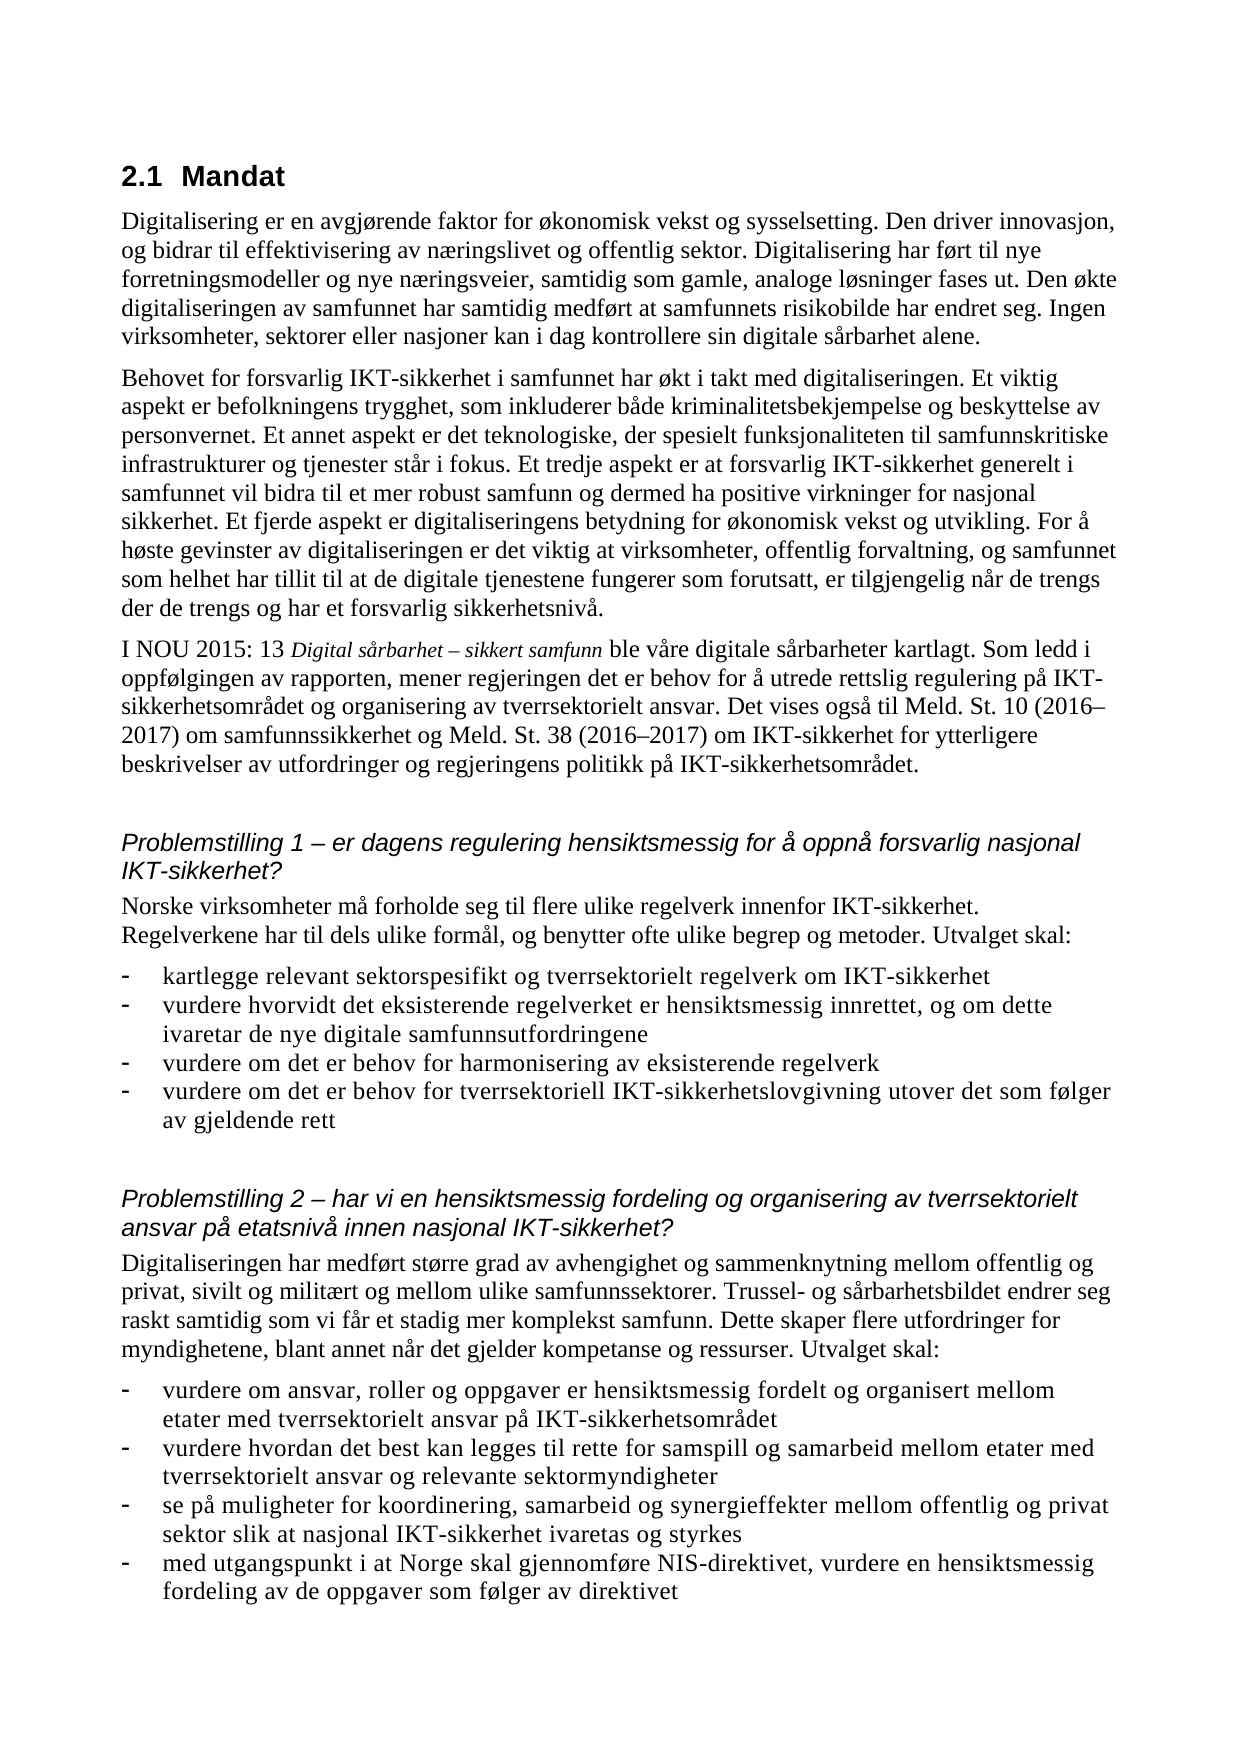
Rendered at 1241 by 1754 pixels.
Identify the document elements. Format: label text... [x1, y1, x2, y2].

text Digitaliseringen har medført større grad av avhengighet og sammenknytning mellom offentlig og privat, sivilt og militært og mellom ulike samfunnssektorer. Trussel- og sårbarhetsbildet endrer seg raskt samtidig som vi får et stadig mer komplekst samfunn. Dette skaper flere utfordringer for myndighetene, blant annet når det gjelder kompetanse og ressurser. Utvalget skal: [121, 1248, 1119, 1363]
text I NOU 2015: 13 Digital sårbarhet – sikkert samfunn ble våre digitale sårbarheter kartlagt. Som ledd i oppfølgingen av rapporten, mener regjeringen det er behov for å utrede rettslig regulering på IKT-sikkerhetsområdet og organisering av tverrsektorielt ansvar. Det vises også til Meld. St. 10 (2016–2017) om samfunnssikkerhet og Meld. St. 38 (2016–2017) om IKT-sikkerhet for ytterligere beskrivelser av utfordringer og regjeringens politikk på IKT-sikkerhetsområdet. [121, 634, 1119, 778]
text Behovet for forsvarlig IKT-sikkerhet i samfunnet har økt i takt med digitaliseringen. Et viktig aspekt er befolkningens trygghet, som inkluderer både kriminalitetsbekjempelse og beskyttelse av personvernet. Et annet aspekt er det teknologiske, der spesielt funksjonaliteten til samfunnskritiske infrastrukturer og tjenester står i fokus. Et tredje aspekt er at forsvarlig IKT-sikkerhet generelt i samfunnet vil bidra til et mer robust samfunn og dermed ha positive virkninger for nasjonal sikkerhet. Et fjerde aspekt er digitaliseringens betydning for økonomisk vekst og utvikling. For å høste gevinster av digitaliseringen er det viktig at virksomheter, offentlig forvaltning, og samfunnet som helhet har tillit til at de digitale tjenestene fungerer som forutsatt, er tilgjengelig når de trengs der de trengs og har et forsvarlig sikkerhetsnivå. [121, 363, 1119, 621]
list vurdere om det er behov for harmonisering av eksisterende regelverk [121, 1048, 1119, 1076]
subtitle Mandat [121, 159, 1119, 193]
list vurdere om det er behov for tverrsektoriell IKT-sikkerhetslovgivning utover det som følger av gjeldende rett [121, 1076, 1119, 1134]
text Problemstilling 2 – har vi en hensiktsmessig fordeling og organisering av tverrsektorielt ansvar på etatsnivå innen nasjonal IKT-sikkerhet? [121, 1184, 1119, 1241]
list se på muligheter for koordinering, samarbeid og synergieffekter mellom offentlig og privat sektor slik at nasjonal IKT-sikkerhet ivaretas og styrkes [121, 1490, 1119, 1548]
text Norske virksomheter må forholde seg til flere ulike regelverk innenfor IKT-sikkerhet. Regelverkene har til dels ulike formål, og benytter ofte ulike begrep og metoder. Utvalget skal: [121, 891, 1119, 949]
list vurdere om ansvar, roller og oppgaver er hensiktsmessig fordelt og organisert mellom etater med tverrsektorielt ansvar på IKT-sikkerhetsområdet [121, 1375, 1119, 1433]
text Digitalisering er en avgjørende faktor for økonomisk vekst og sysselsetting. Den driver innovasjon, og bidrar til effektivisering av næringslivet og offentlig sektor. Digitalisering har ført til nye forretningsmodeller og nye næringsveier, samtidig som gamle, analoge løsninger fases ut. Den økte digitaliseringen av samfunnet har samtidig medført at samfunnets risikobilde har endret seg. Ingen virksomheter, sektorer eller nasjoner kan i dag kontrollere sin digitale sårbarhet alene. [121, 206, 1119, 350]
list vurdere hvordan det best kan legges til rette for samspill og samarbeid mellom etater med tverrsektorielt ansvar og relevante sektormyndigheter [121, 1433, 1119, 1490]
list med utgangspunkt i at Norge skal gjennomføre NIS-direktivet, vurdere en hensiktsmessig fordeling av de oppgaver som følger av direktivet [121, 1548, 1119, 1605]
text Problemstilling 1 – er dagens regulering hensiktsmessig for å oppnå forsvarlig nasjonal IKT-sikkerhet? [121, 828, 1119, 885]
list kartlegge relevant sektorspesifikt og tverrsektorielt regelverk om IKT-sikkerhet [121, 961, 1119, 990]
list vurdere hvorvidt det eksisterende regelverket er hensiktsmessig innrettet, og om dette ivaretar de nye digitale samfunnsutfordringene [121, 990, 1119, 1048]
